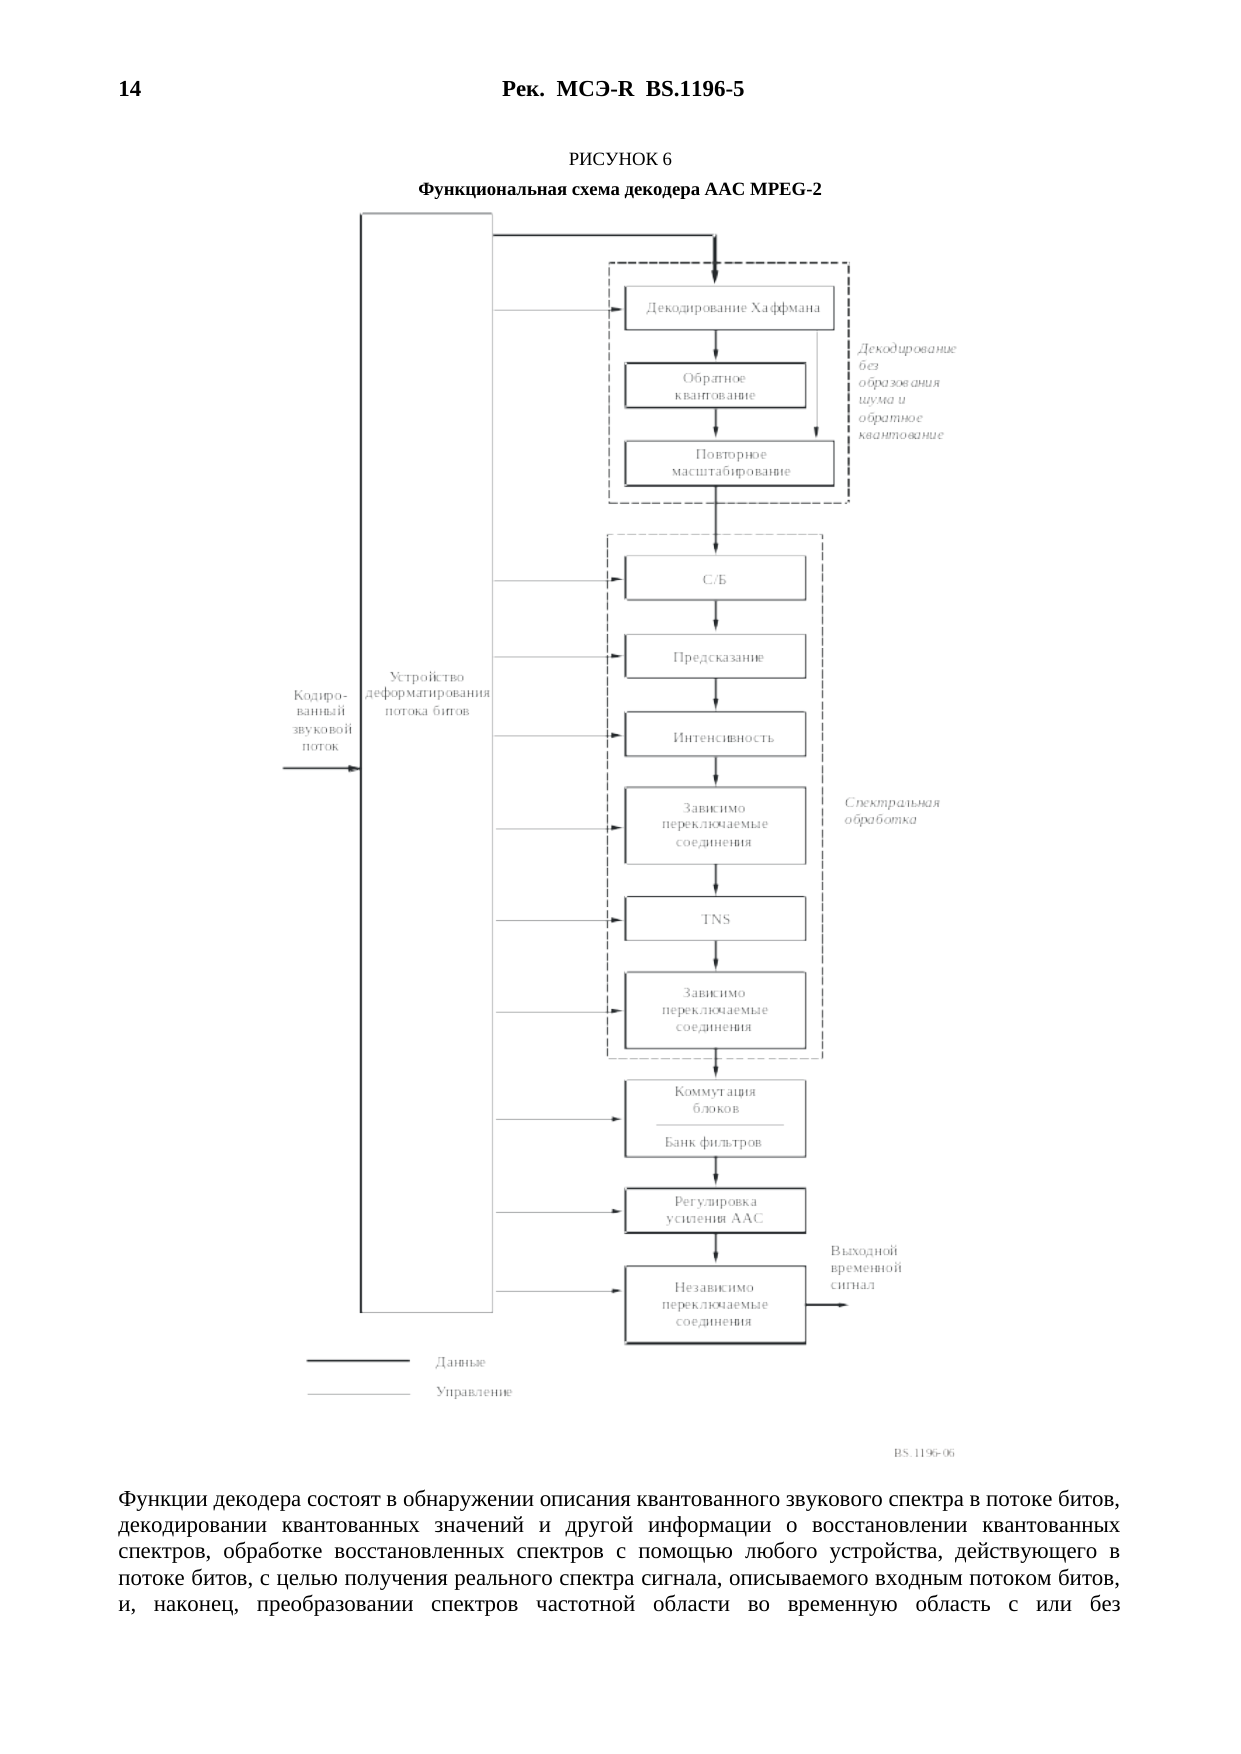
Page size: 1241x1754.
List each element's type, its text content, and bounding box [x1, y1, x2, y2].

title Функциональная схема декодера AAC MPEG-2 [118, 178, 1122, 199]
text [118, 1485, 1122, 1617]
text РИСУНОК 6 [118, 148, 1122, 169]
